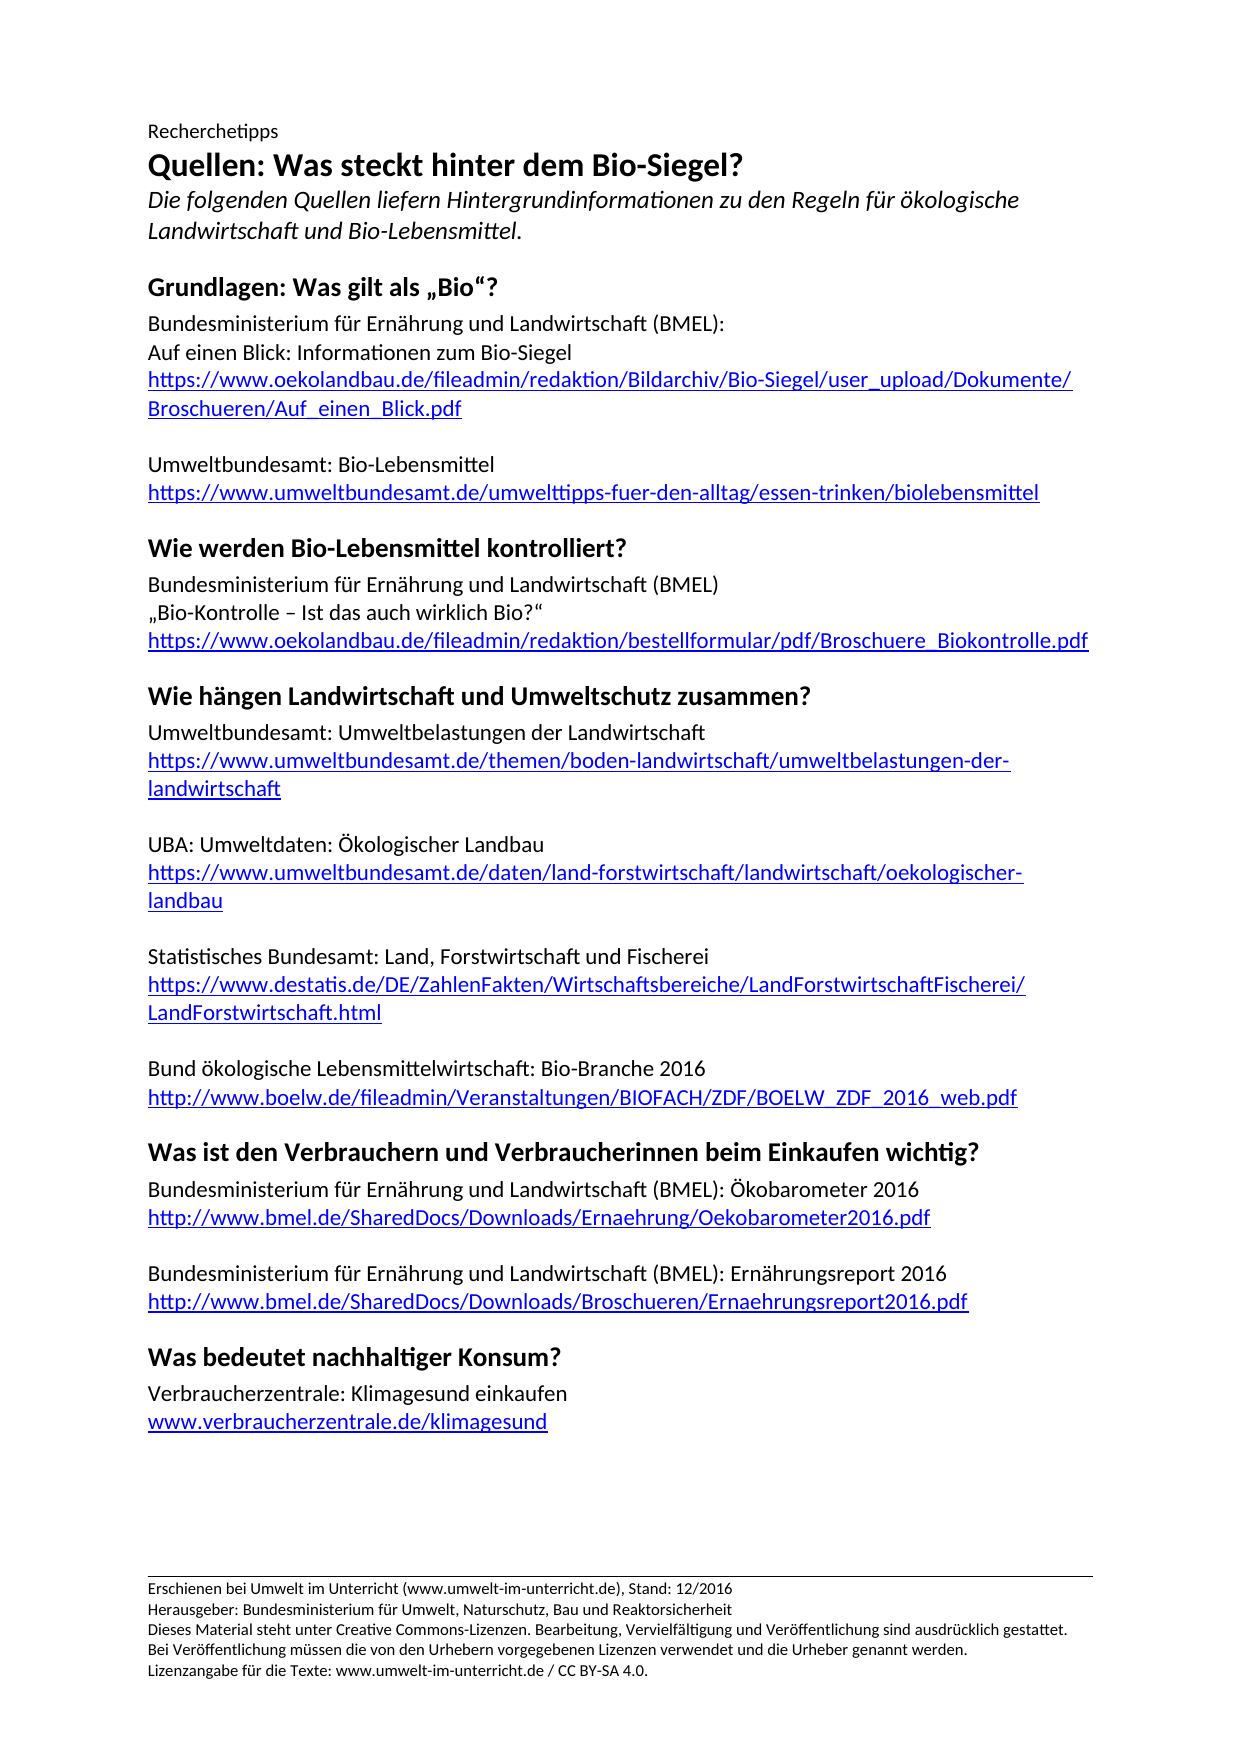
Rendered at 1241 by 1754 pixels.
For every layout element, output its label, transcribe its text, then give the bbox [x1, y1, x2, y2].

text UBA: Umweltdaten: Ökologischer Landbau [148, 830, 1093, 858]
subtitle Quellen: Was steckt hinter dem Bio-Siegel? [148, 143, 1093, 184]
text Bundesministerium für Ernährung und Landwirtschaft (BMEL): Ernährungsreport 2016 [148, 1259, 1093, 1287]
text Bundesministerium für Ernährung und Landwirtschaft (BMEL) [148, 570, 1093, 598]
text Auf einen Blick: Informationen zum Bio-Siegel [148, 338, 1093, 366]
text Bundesministerium für Ernährung und Landwirtschaft (BMEL): Ökobarometer 2016 http://www.bmel.de/SharedDocs/Downloads/Ernaehrung/Oekobarometer2016.pdf [148, 1175, 1093, 1231]
text http://www.bmel.de/SharedDocs/Downloads/Broschueren/Ernaehrungsreport2016.pdf [148, 1287, 1093, 1315]
text Umweltbundesamt: Bio-Lebensmittel [148, 450, 1093, 478]
text https://www.umweltbundesamt.de/umwelttipps-fuer-den-alltag/essen-trinken/biolebensmittel [148, 478, 1093, 506]
text www.verbraucherzentrale.de/klimagesund [148, 1407, 1093, 1435]
text https://www.oekolandbau.de/fileadmin/redaktion/bestellformular/pdf/Broschuere_Biokontrolle.pdf [148, 626, 1093, 654]
text „Bio-Kontrolle – Ist das auch wirklich Bio?“ [148, 598, 1093, 626]
text https://www.oekolandbau.de/fileadmin/redaktion/Bildarchiv/Bio-Siegel/user_upload/Dokumente/Broschueren/Auf_einen_Blick.pdf [148, 366, 1093, 422]
subtitle Was bedeutet nachhaltiger Konsum? [148, 1340, 1093, 1373]
subtitle Grundlagen: Was gilt als „Bio“? [148, 270, 1093, 303]
text Verbraucherzentrale: Klimagesund einkaufen [148, 1379, 1093, 1407]
text Statistisches Bundesamt: Land, Forstwirtschaft und Fischerei https://www.destatis.de/DE/ZahlenFakten/Wirtschaftsbereiche/LandForstwirtschaftFischerei/LandForstwirtschaft.html [148, 942, 1093, 1027]
text Bundesministerium für Ernährung und Landwirtschaft (BMEL): [148, 309, 1093, 338]
text Recherchetipps [148, 118, 1093, 143]
subtitle Wie werden Bio-Lebensmittel kontrolliert? [148, 531, 1093, 564]
subtitle Wie hängen Landwirtschaft und Umweltschutz zusammen? [148, 679, 1093, 712]
text https://www.umweltbundesamt.de/daten/land-forstwirtschaft/landwirtschaft/oekologischer-landbau [148, 858, 1093, 914]
text Bund ökologische Lebensmittelwirtschaft: Bio-Branche 2016 http://www.boelw.de/fileadmin/Veranstaltungen/BIOFACH/ZDF/BOELW_ZDF_2016_web.pdf [148, 1054, 1093, 1111]
subtitle Was ist den Verbrauchern und Verbraucherinnen beim Einkaufen wichtig? [148, 1136, 1093, 1169]
text Umweltbundesamt: Umweltbelastungen der Landwirtschaft [148, 718, 1093, 746]
text https://www.umweltbundesamt.de/themen/boden-landwirtschaft/umweltbelastungen-der-landwirtschaft [148, 746, 1093, 802]
text Die folgenden Quellen liefern Hintergrundinformationen zu den Regeln für ökologische Landwirtschaft und Bio-Lebensmittel. [148, 184, 1093, 245]
